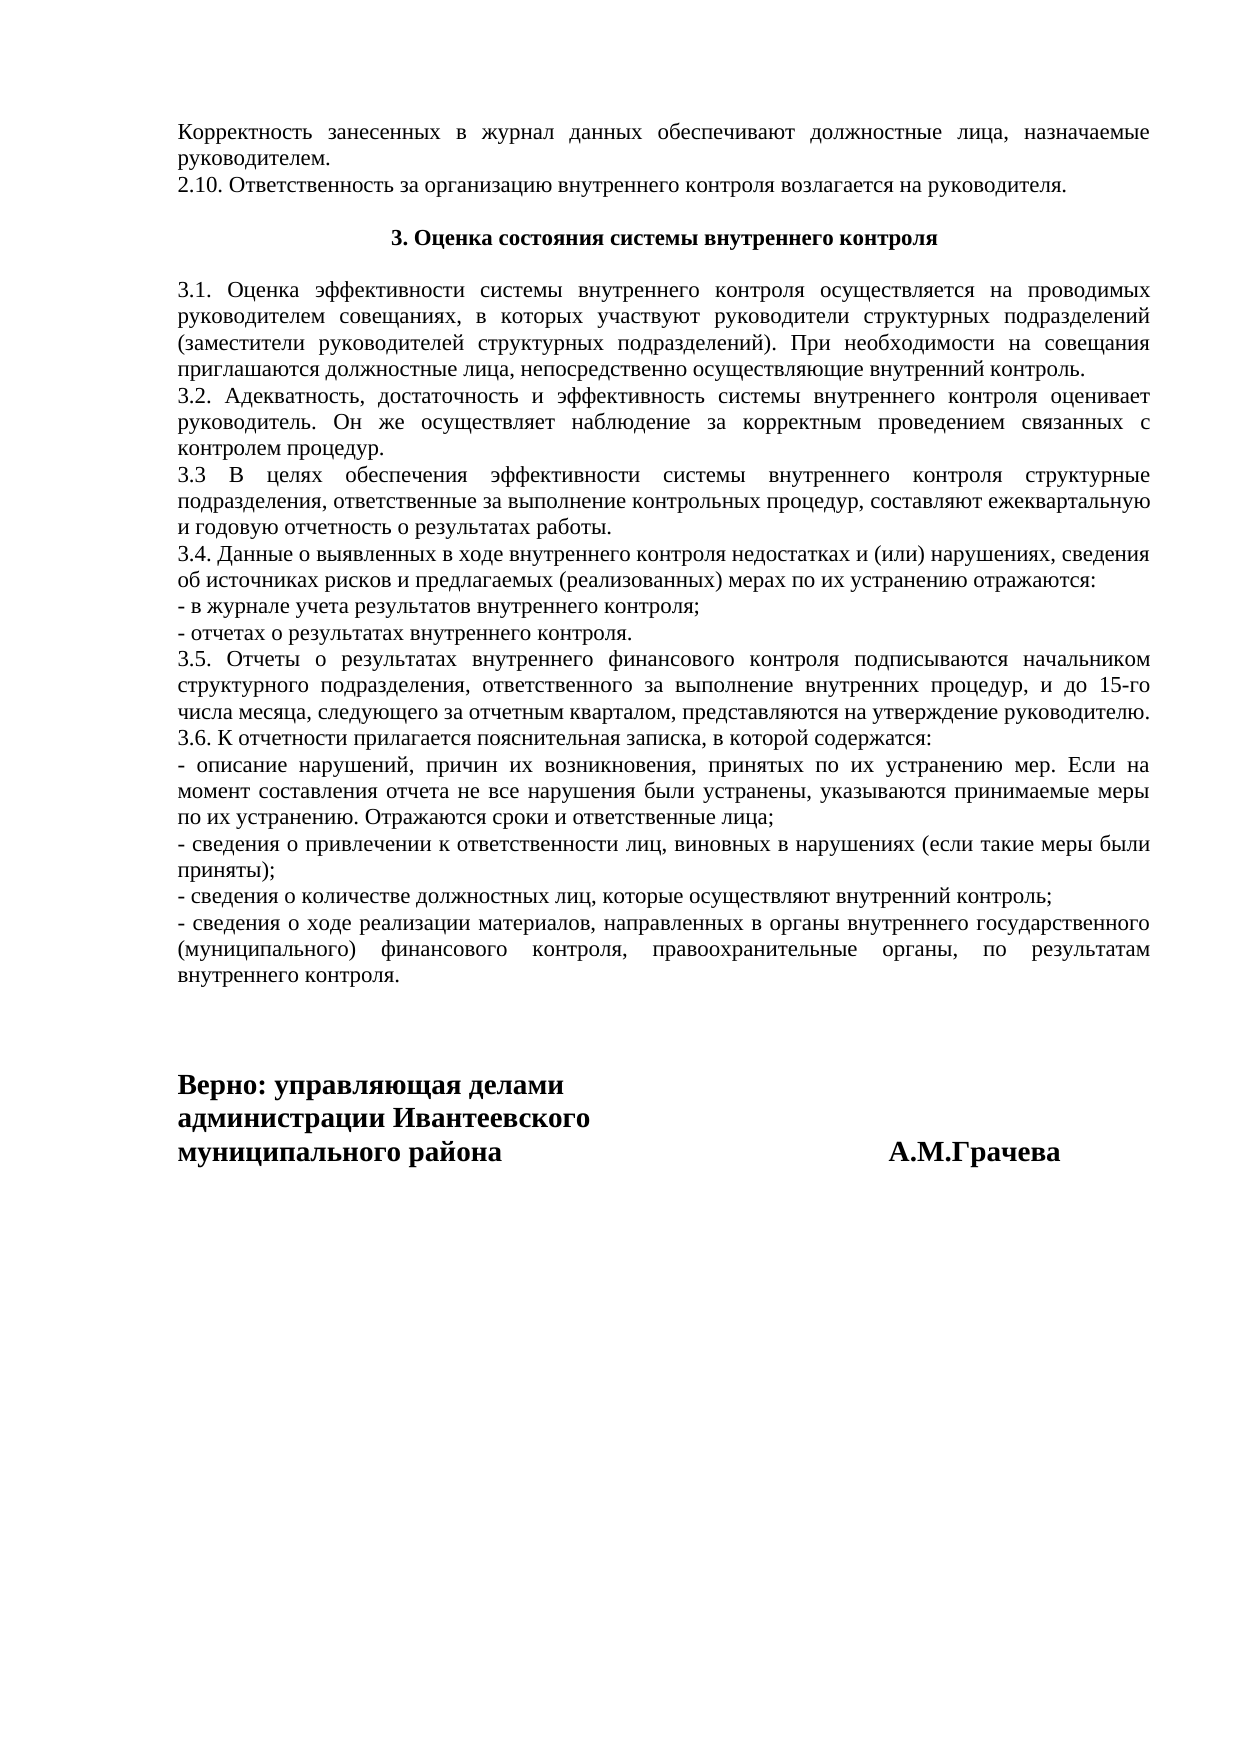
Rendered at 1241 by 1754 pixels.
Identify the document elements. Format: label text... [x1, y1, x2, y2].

text - отчетах о результатах внутреннего контроля. [177, 619, 1152, 645]
text Верно: управляющая делами [177, 1067, 1152, 1100]
text 3.3 В целях обеспечения эффективности системы внутреннего контроля структурные подразделения, ответственные за выполнение контрольных процедур, составляют ежеквартальную и годовую отчетность о результатах работы. [177, 461, 1152, 540]
text - сведения о привлечении к ответственности лиц, виновных в нарушениях (если такие меры были приняты); [177, 830, 1152, 882]
text 3. Оценка состояния системы внутреннего контроля [177, 223, 1152, 250]
text 3.5. Отчеты о результатах внутреннего финансового контроля подписываются начальником структурного подразделения, ответственного за выполнение внутренних процедур, и до 15-го числа месяца, следующего за отчетным кварталом, представляются на утверждение руководителю. [177, 645, 1152, 724]
text 3.4. Данные о выявленных в ходе внутреннего контроля недостатках и (или) нарушениях, сведения об источниках рисков и предлагаемых (реализованных) мерах по их устранению отражаются: [177, 540, 1152, 592]
text 3.2. Адекватность, достаточность и эффективность системы внутреннего контроля оценивает руководитель. Он же осуществляет наблюдение за корректным проведением связанных с контролем процедур. [177, 382, 1152, 461]
text 3.1. Оценка эффективности системы внутреннего контроля осуществляется на проводимых руководителем совещаниях, в которых участвуют руководители структурных подразделений (заместители руководителей структурных подразделений). При необходимости на совещания приглашаются должностные лица, непосредственно осуществляющие внутренний контроль. [177, 276, 1152, 382]
text - сведения о количестве должностных лиц, которые осуществляют внутренний контроль; [177, 882, 1152, 909]
text - описание нарушений, причин их возникновения, принятых по их устранению мер. Если на момент составления отчета не все нарушения были устранены, указываются принимаемые меры по их устранению. Отражаются сроки и ответственные лица; [177, 751, 1152, 830]
text Корректность занесенных в журнал данных обеспечивают должностные лица, назначаемые руководителем. [177, 118, 1152, 171]
text 3.6. К отчетности прилагается пояснительная записка, в которой содержатся: [177, 724, 1152, 751]
text муниципального района А.М.Грачева [177, 1134, 1152, 1167]
text - в журнале учета результатов внутреннего контроля; [177, 592, 1152, 619]
text - сведения о ходе реализации материалов, направленных в органы внутреннего государственного (муниципального) финансового контроля, правоохранительные органы, по результатам внутреннего контроля. [177, 909, 1152, 988]
text 2.10. Ответственность за организацию внутреннего контроля возлагается на руководителя. [177, 171, 1152, 197]
text администрации Ивантеевского [177, 1100, 1152, 1134]
